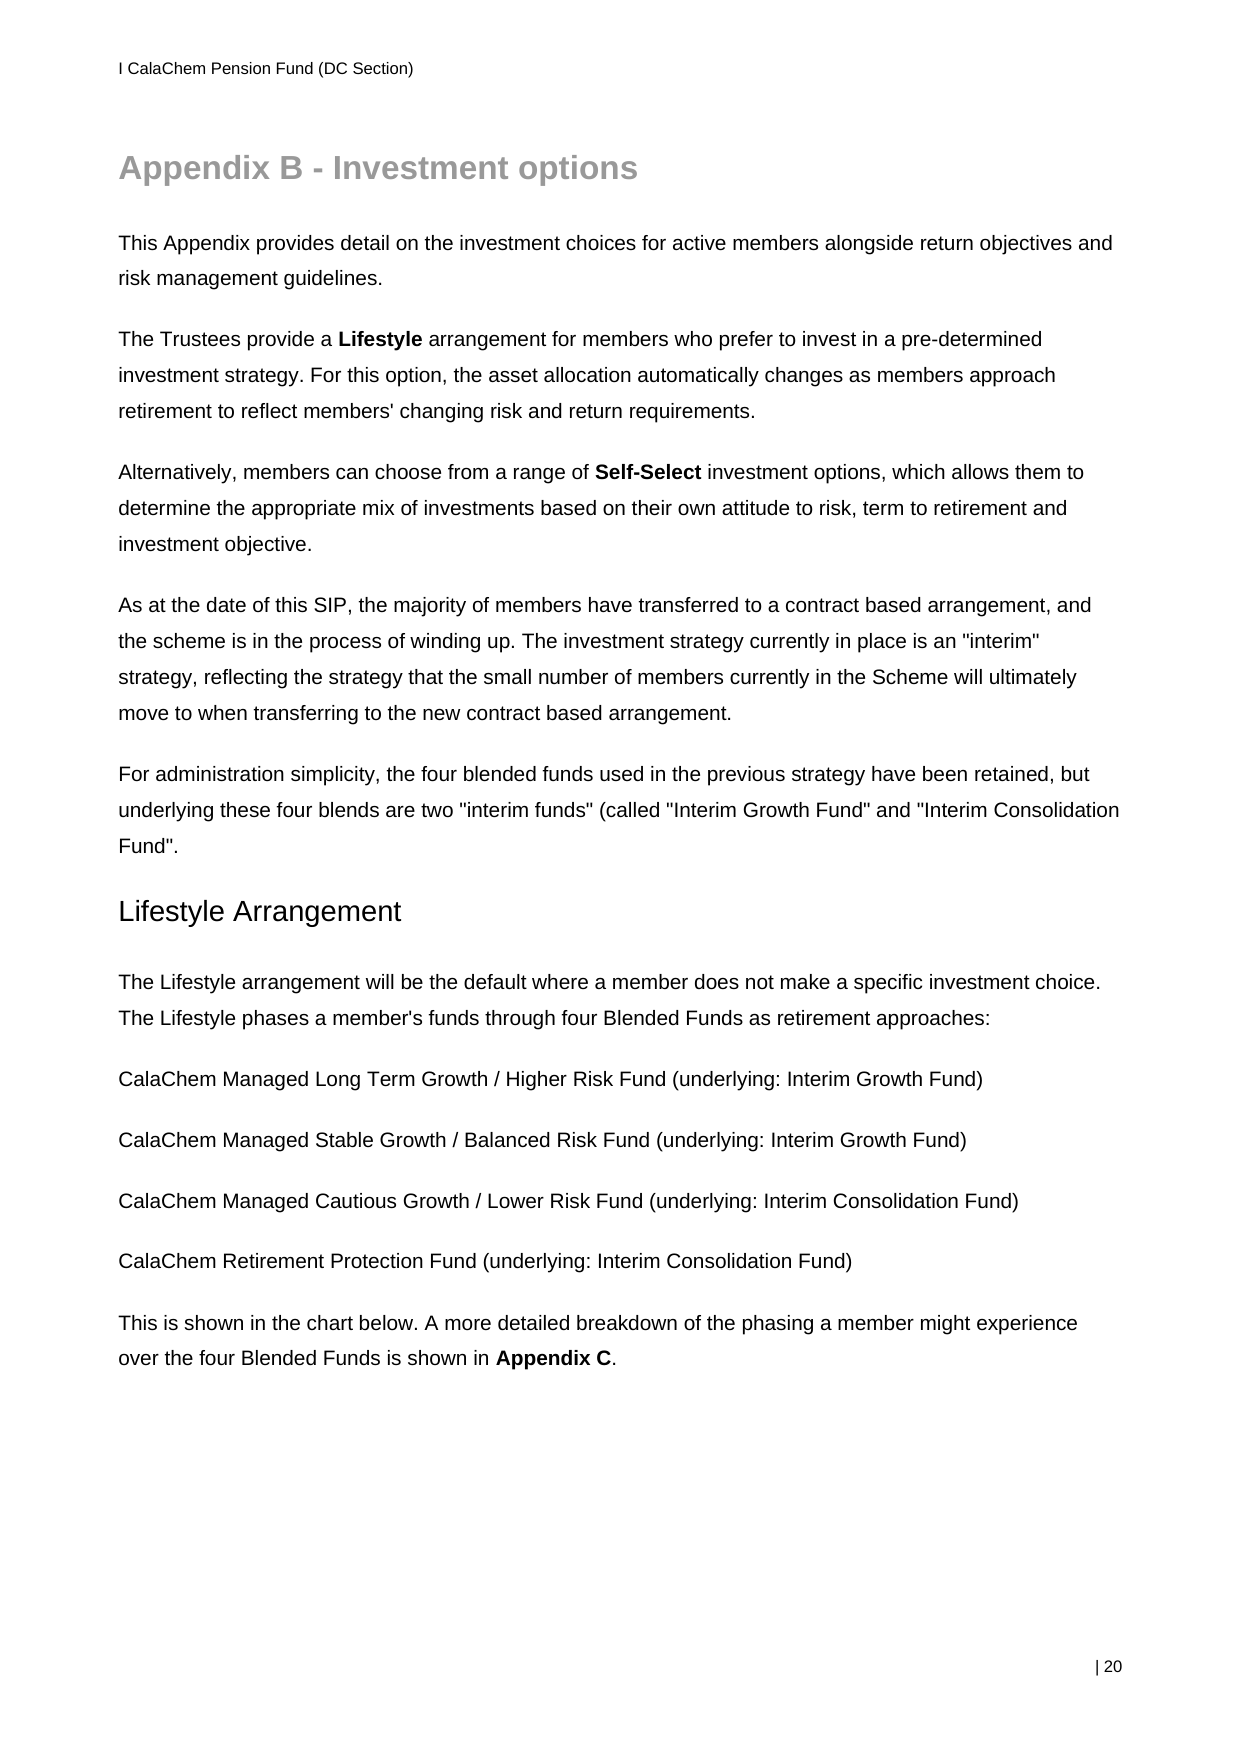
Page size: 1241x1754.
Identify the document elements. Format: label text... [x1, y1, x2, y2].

text The Lifestyle arrangement will be the default where a member does not make a specific investment choice. The Lifestyle phases a member's funds through four Blended Funds as retirement approaches: [118, 970, 1122, 1029]
text Appendix B - Investment options [118, 148, 1122, 186]
text Alternatively, members can choose from a range of Self-Select investment options, which allows them to determine the appropriate mix of investments based on their own attitude to risk, term to retirement and investment objective. [118, 460, 1122, 556]
text CalaChem Managed Cautious Growth / Lower Risk Fund (underlying: Interim Consolidation Fund) [118, 1188, 1122, 1212]
text CalaChem Managed Long Term Growth / Higher Risk Fund (underlying: Interim Growth Fund) [118, 1067, 1122, 1091]
text Lifestyle Arrangement [118, 894, 1122, 928]
text The Trustees provide a Lifestyle arrangement for members who prefer to invest in a pre-determined investment strategy. For this option, the asset allocation automatically changes as members approach retirement to reflect members' changing risk and return requirements. [118, 327, 1122, 423]
text This is shown in the chart below. A more detailed breakdown of the phasing a member might experience over the four Blended Funds is shown in Appendix C. [118, 1310, 1122, 1370]
text As at the date of this SIP, the majority of members have transferred to a contract based arrangement, and the scheme is in the process of winding up. The investment strategy currently in place is an "interim" strategy, reflecting the strategy that the small number of members currently in the Scheme will ultimately move to when transferring to the new contract based arrangement. [118, 593, 1122, 724]
text CalaChem Retirement Protection Fund (underlying: Interim Consolidation Fund) [118, 1249, 1122, 1273]
text For administration simplicity, the four blended funds used in the previous strategy have been retained, but underlying these four blends are two "interim funds" (called "Interim Growth Fund" and "Interim Consolidation Fund". [118, 762, 1122, 857]
text CalaChem Managed Stable Growth / Balanced Risk Fund (underlying: Interim Growth Fund) [118, 1127, 1122, 1151]
text This Appendix provides detail on the investment choices for active members alongside return objectives and risk management guidelines. [118, 230, 1122, 290]
